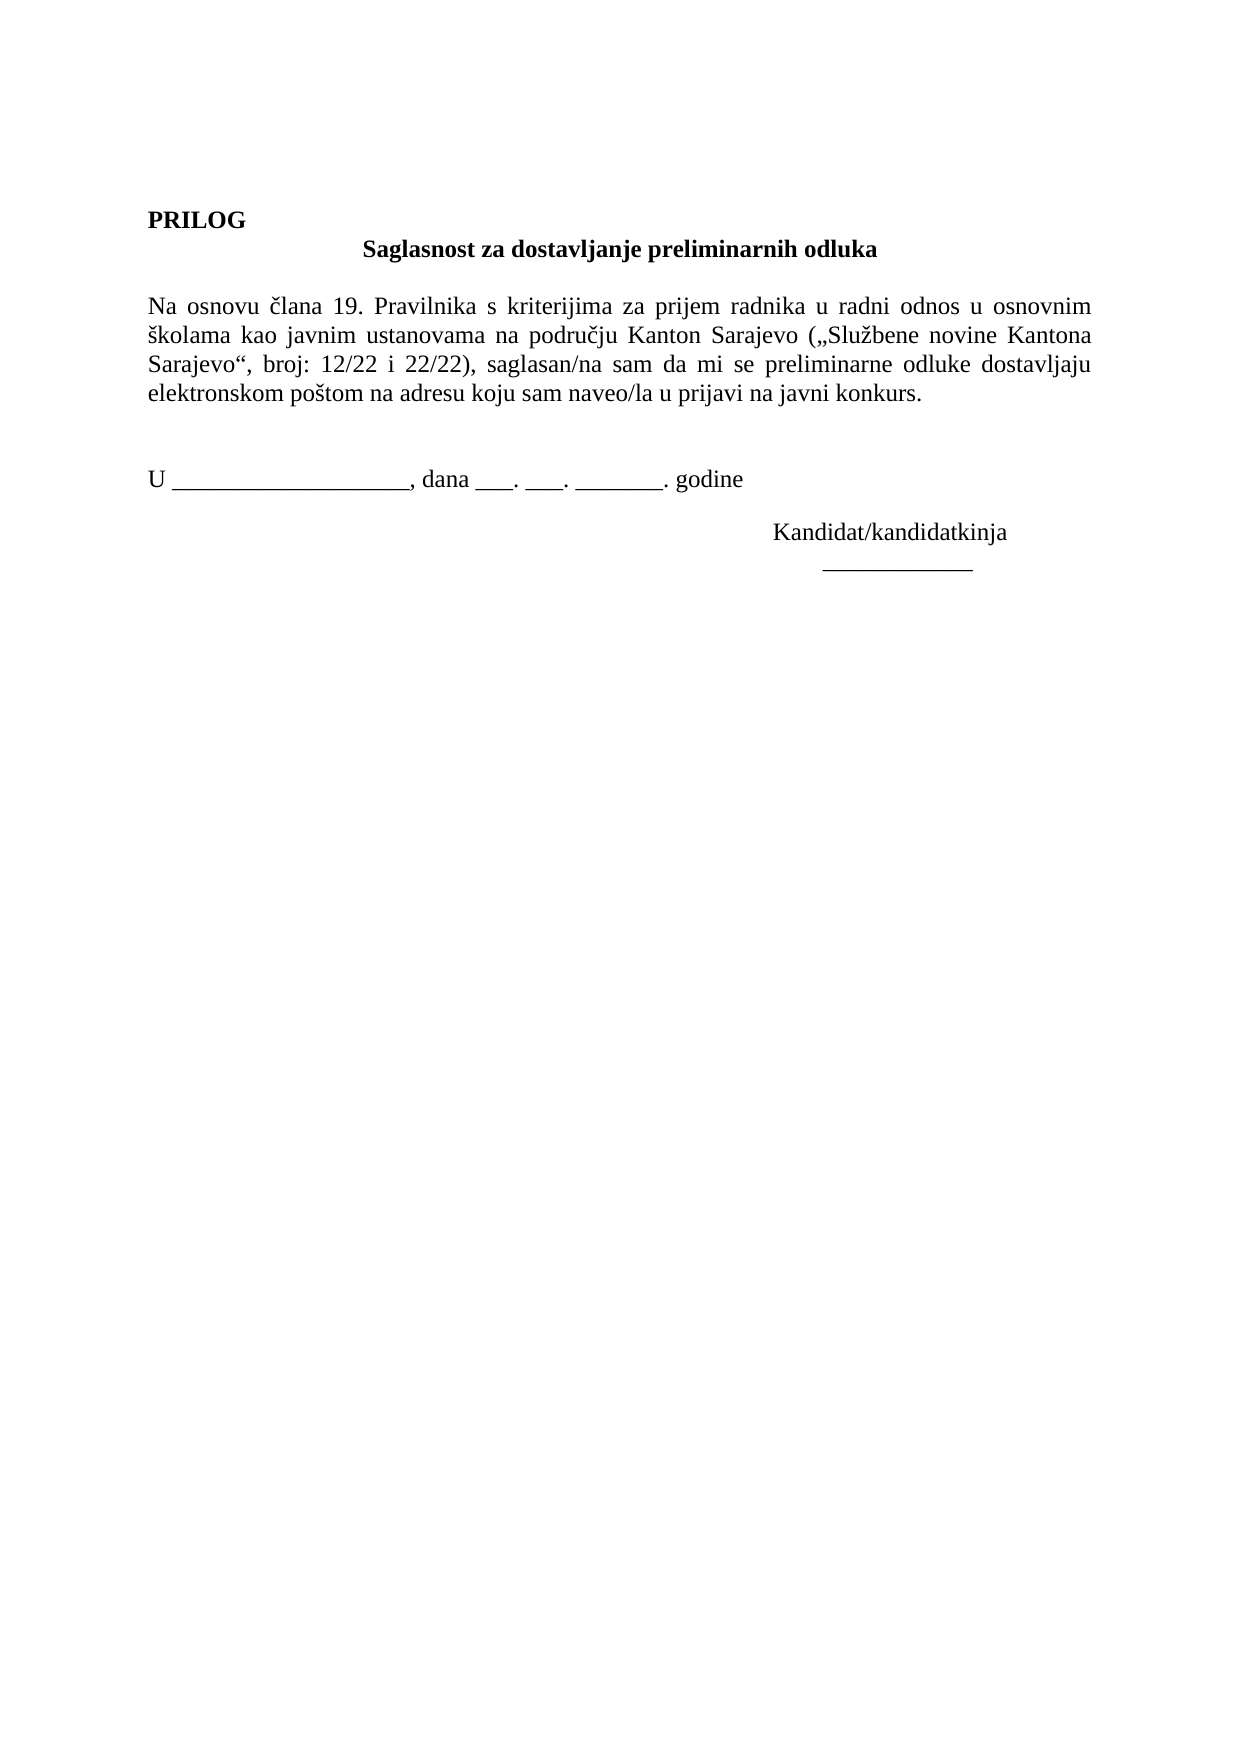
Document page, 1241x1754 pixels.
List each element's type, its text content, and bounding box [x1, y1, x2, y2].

text Saglasnost za dostavljanje preliminarnih odluka [148, 234, 1093, 263]
text Na osnovu člana 19. Pravilnika s kriterijima za prijem radnika u radni odnos u osnovnim školama kao javnim ustanovama na području Kanton Sarajevo („Službene novine Kantona Sarajevo“, broj: 12/22 i 22/22), saglasan/na sam da mi se preliminarne odluke dostavljaju elektronskom poštom na adresu koju sam naveo/la u prijavi na javni konkurs. [148, 291, 1093, 406]
text PRILOG [148, 205, 1093, 234]
text Kandidat/kandidatkinja [148, 517, 1093, 545]
text ____________ [148, 545, 1093, 574]
text U ___________________, dana ___. ___. _______. godine [148, 464, 1093, 493]
